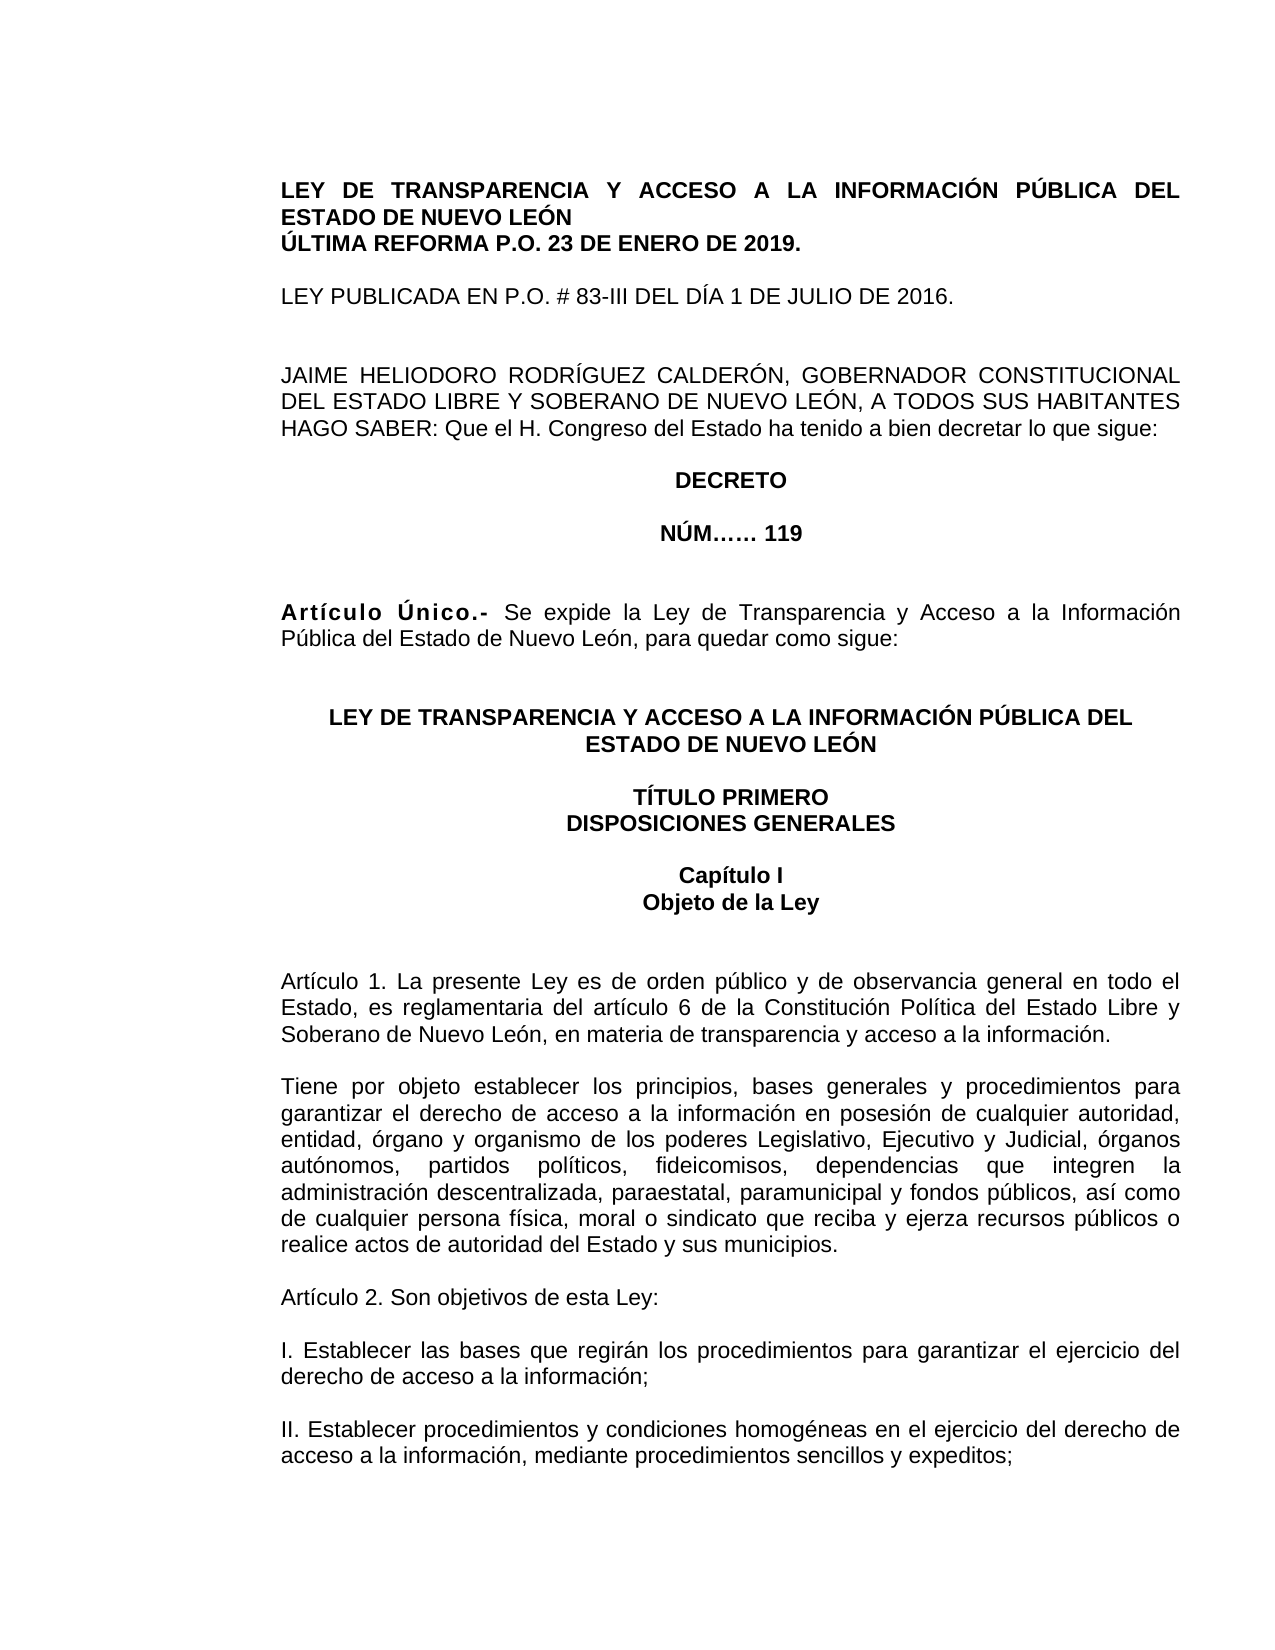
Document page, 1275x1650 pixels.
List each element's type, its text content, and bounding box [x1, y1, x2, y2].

text Tiene por objeto establecer los principios, bases generales y procedimientos para garantizar el derecho de acceso a la información en posesión de cualquier autoridad, entidad, órgano y organismo de los poderes Legislativo, Ejecutivo y Judicial, órganos autónomos, partidos políticos, fideicomisos, dependencias que integren la administración descentralizada, paraestatal, paramunicipal y fondos públicos, así como de cualquier persona física, moral o sindicato que reciba y ejerza recursos públicos o realice actos de autoridad del Estado y sus municipios. [281, 1073, 1181, 1258]
text Capítulo I [281, 862, 1181, 889]
text LEY DE TRANSPARENCIA Y ACCESO A LA INFORMACIÓN PÚBLICA DEL ESTADO DE NUEVO LEÓN [281, 704, 1181, 757]
text NÚM…… 119 [281, 520, 1181, 546]
text ÚLTIMA REFORMA P.O. 23 DE ENERO DE 2019. [281, 230, 1181, 256]
text Artículo 2. Son objetivos de esta Ley: [281, 1284, 1181, 1311]
list I. Establecer las bases que regirán los procedimientos para garantizar el ejercicio del derecho de acceso a la información; [281, 1337, 1181, 1389]
text Objeto de la Ley [281, 889, 1181, 915]
text LEY DE TRANSPARENCIA Y ACCESO A LA INFORMACIÓN PÚBLICA DEL ESTADO DE NUEVO LEÓN [281, 177, 1181, 230]
text DISPOSICIONES GENERALES [281, 810, 1181, 836]
text TÍTULO PRIMERO [281, 783, 1181, 810]
text LEY PUBLICADA EN P.O. # 83-III DEL DÍA 1 DE JULIO DE 2016. [281, 283, 1181, 309]
list II. Establecer procedimientos y condiciones homogéneas en el ejercicio del derecho de acceso a la información, mediante procedimientos sencillos y expeditos; [281, 1416, 1181, 1469]
text JAIME HELIODORO RODRÍGUEZ CALDERÓN, GOBERNADOR CONSTITUCIONAL DEL ESTADO LIBRE Y SOBERANO DE NUEVO LEÓN, A TODOS SUS HABITANTES HAGO SABER: Que el H. Congreso del Estado ha tenido a bien decretar lo que sigue: [281, 362, 1181, 441]
text Artículo 1. La presente Ley es de orden público y de observancia general en todo el Estado, es reglamentaria del artículo 6 de la Constitución Política del Estado Libre y Soberano de Nuevo León, en materia de transparencia y acceso a la información. [281, 968, 1181, 1047]
text DECRETO [281, 467, 1181, 493]
text Artículo Único.- Se expide la Ley de Transparencia y Acceso a la Información Pública del Estado de Nuevo León, para quedar como sigue: [281, 599, 1181, 652]
